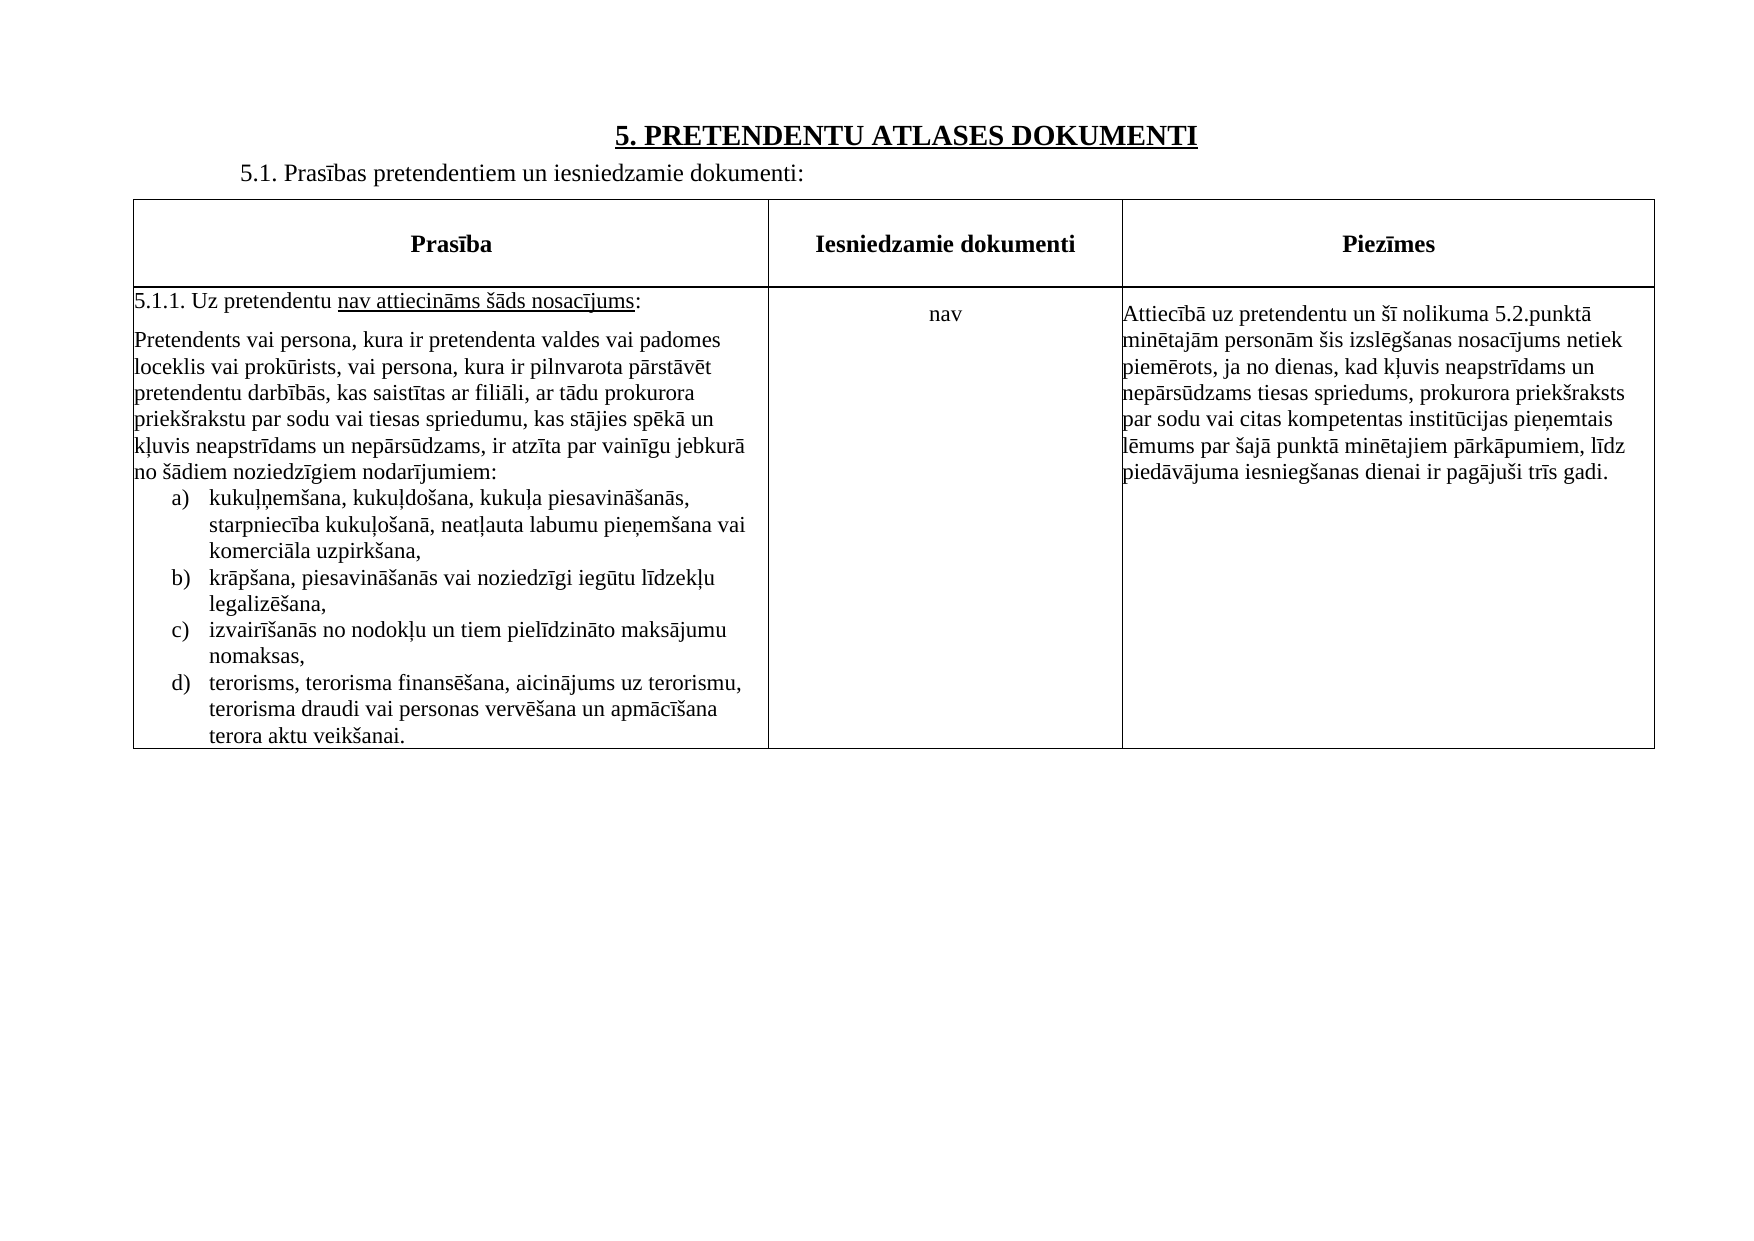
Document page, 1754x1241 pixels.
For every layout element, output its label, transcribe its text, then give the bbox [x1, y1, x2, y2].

text 5. PRETENDENTU ATLASES DOKUMENTI [177, 118, 1636, 152]
table_header Prasība [134, 200, 768, 286]
table_cell 5.1.1. Uz pretendentu nav attiecināms šāds nosacījums: Pretendents vai persona, kura ir pretendenta valdes vai padomes loceklis vai prokūrists, vai persona, kura ir pilnvarota pārstāvēt pretendentu darbībās, kas saistītas ar filiāli, ar tādu prokurora priekšrakstu par sodu vai tiesas spriedumu, kas stājies spēkā un kļuvis neapstrīdams un nepārsūdzams, ir atzīta par vainīgu jebkurā no šādiem noziedzīgiem nodarījumiem: kukuļņemšana, kukuļdošana, kukuļa piesavināšanās, starpniecība kukuļošanā, neatļauta labumu pieņemšana vai komerciāla uzpirkšana, krāpšana, piesavināšanās vai noziedzīgi iegūtu līdzekļu legalizēšana, izvairīšanās no nodokļu un tiem pielīdzināto maksājumu nomaksas, terorisms, terorisma finansēšana, aicinājums uz terorismu, terorisma draudi vai personas vervēšana un apmācīšana terora aktu veikšanai. [134, 288, 768, 748]
table_cell Attiecībā uz pretendentu un šī nolikuma 5.2.punktā minētajām personām šis izslēgšanas nosacījums netiek piemērots, ja no dienas, kad kļuvis neapstrīdams un nepārsūdzams tiesas spriedums, prokurora priekšraksts par sodu vai citas kompetentas institūcijas pieņemtais lēmums par šajā punktā minētajiem pārkāpumiem, līdz piedāvājuma iesniegšanas dienai ir pagājuši trīs gadi. [1123, 288, 1654, 748]
text 5.1. Prasības pretendentiem un iesniedzamie dokumenti: [177, 158, 1636, 187]
table_header Piezīmes [1123, 200, 1654, 286]
table_cell nav [769, 288, 1122, 748]
table_header Iesniedzamie dokumenti [769, 200, 1122, 286]
